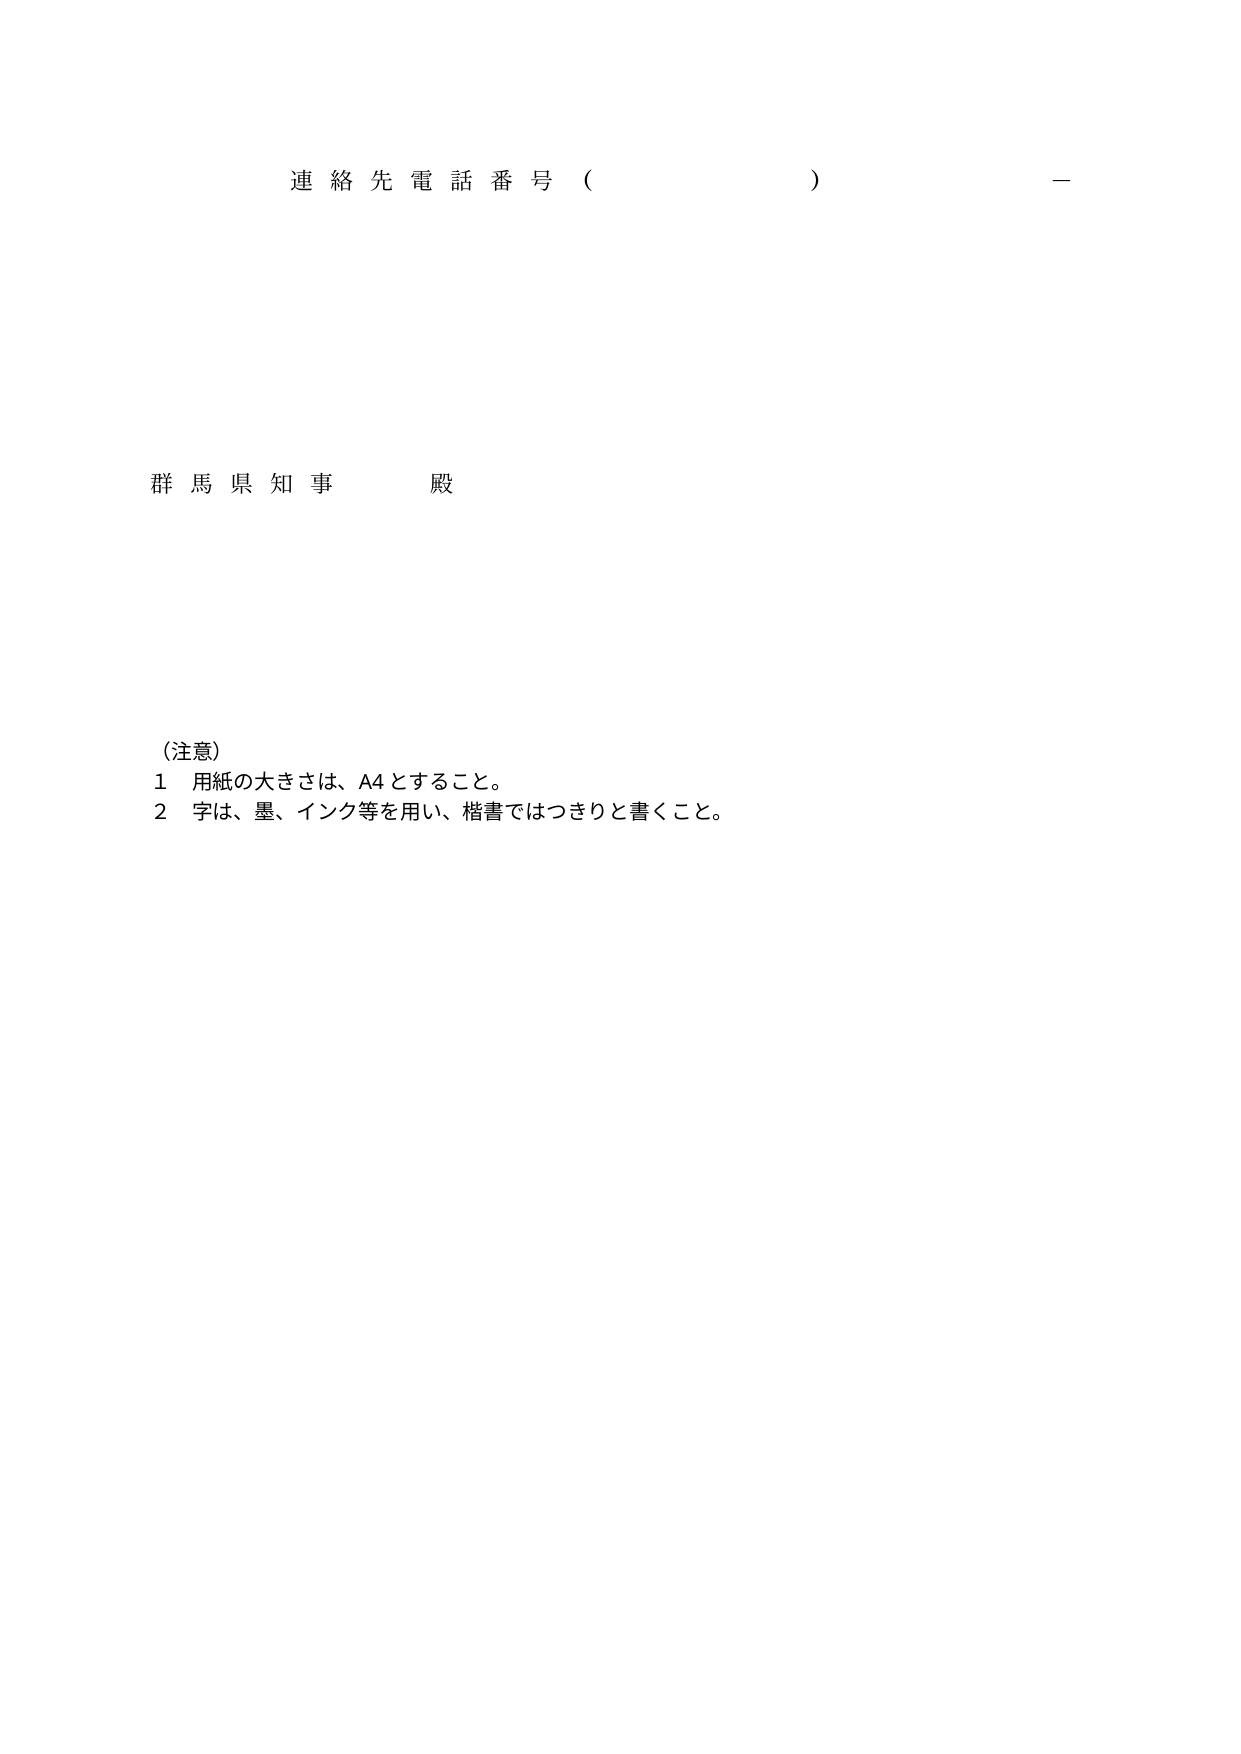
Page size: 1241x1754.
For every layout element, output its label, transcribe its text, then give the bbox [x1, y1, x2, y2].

text 群馬県知事 殿 [150, 453, 1090, 513]
text （注意） [150, 735, 1090, 765]
text １ 用紙の大きさは、A4とすること。 [150, 765, 1090, 795]
text ２ 字は、墨、インク等を用い、楷書ではつきりと書くこと。 [150, 795, 1090, 826]
text 連絡先電話番号（ ） － [150, 149, 1090, 210]
